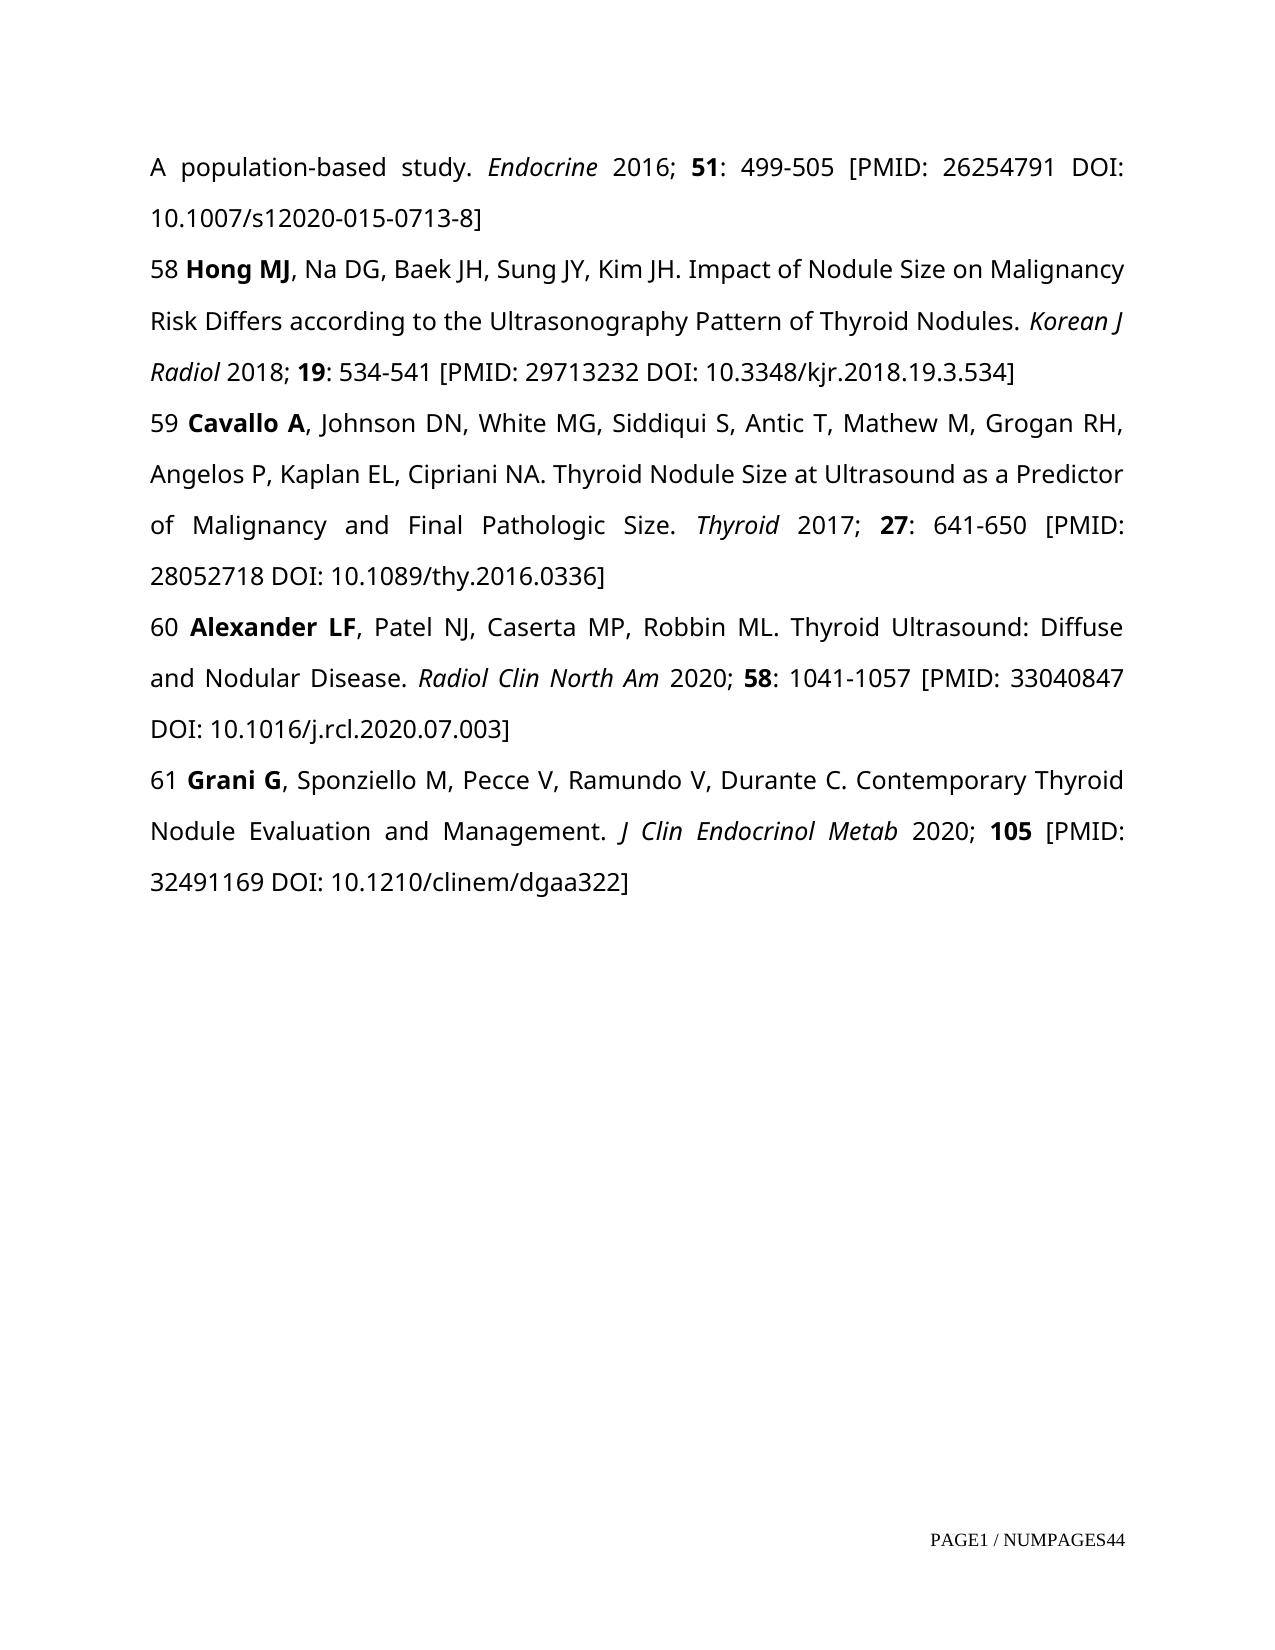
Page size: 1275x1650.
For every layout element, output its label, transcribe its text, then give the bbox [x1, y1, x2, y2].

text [150, 150, 1125, 235]
text 59 Cavallo A, Johnson DN, White MG, Siddiqui S, Antic T, Mathew M, Grogan RH, Angelos P, Kaplan EL, Cipriani NA. Thyroid Nodule Size at Ultrasound as a Predictor of Malignancy and Final Pathologic Size. Thyroid 2017; 27: 641-650 [PMID: 28052718 DOI: 10.1089/thy.2016.0336] [150, 405, 1125, 592]
text 58 Hong MJ, Na DG, Baek JH, Sung JY, Kim JH. Impact of Nodule Size on Malignancy Risk Differs according to the Ultrasonography Pattern of Thyroid Nodules. Korean J Radiol 2018; 19: 534-541 [PMID: 29713232 DOI: 10.3348/kjr.2018.19.3.534] [150, 252, 1125, 388]
text 61 Grani G, Sponziello M, Pecce V, Ramundo V, Durante C. Contemporary Thyroid Nodule Evaluation and Management. J Clin Endocrinol Metab 2020; 105 [PMID: 32491169 DOI: 10.1210/clinem/dgaa322] [150, 762, 1125, 899]
text 60 Alexander LF, Patel NJ, Caserta MP, Robbin ML. Thyroid Ultrasound: Diffuse and Nodular Disease. Radiol Clin North Am 2020; 58: 1041-1057 [PMID: 33040847 DOI: 10.1016/j.rcl.2020.07.003] [150, 609, 1125, 746]
